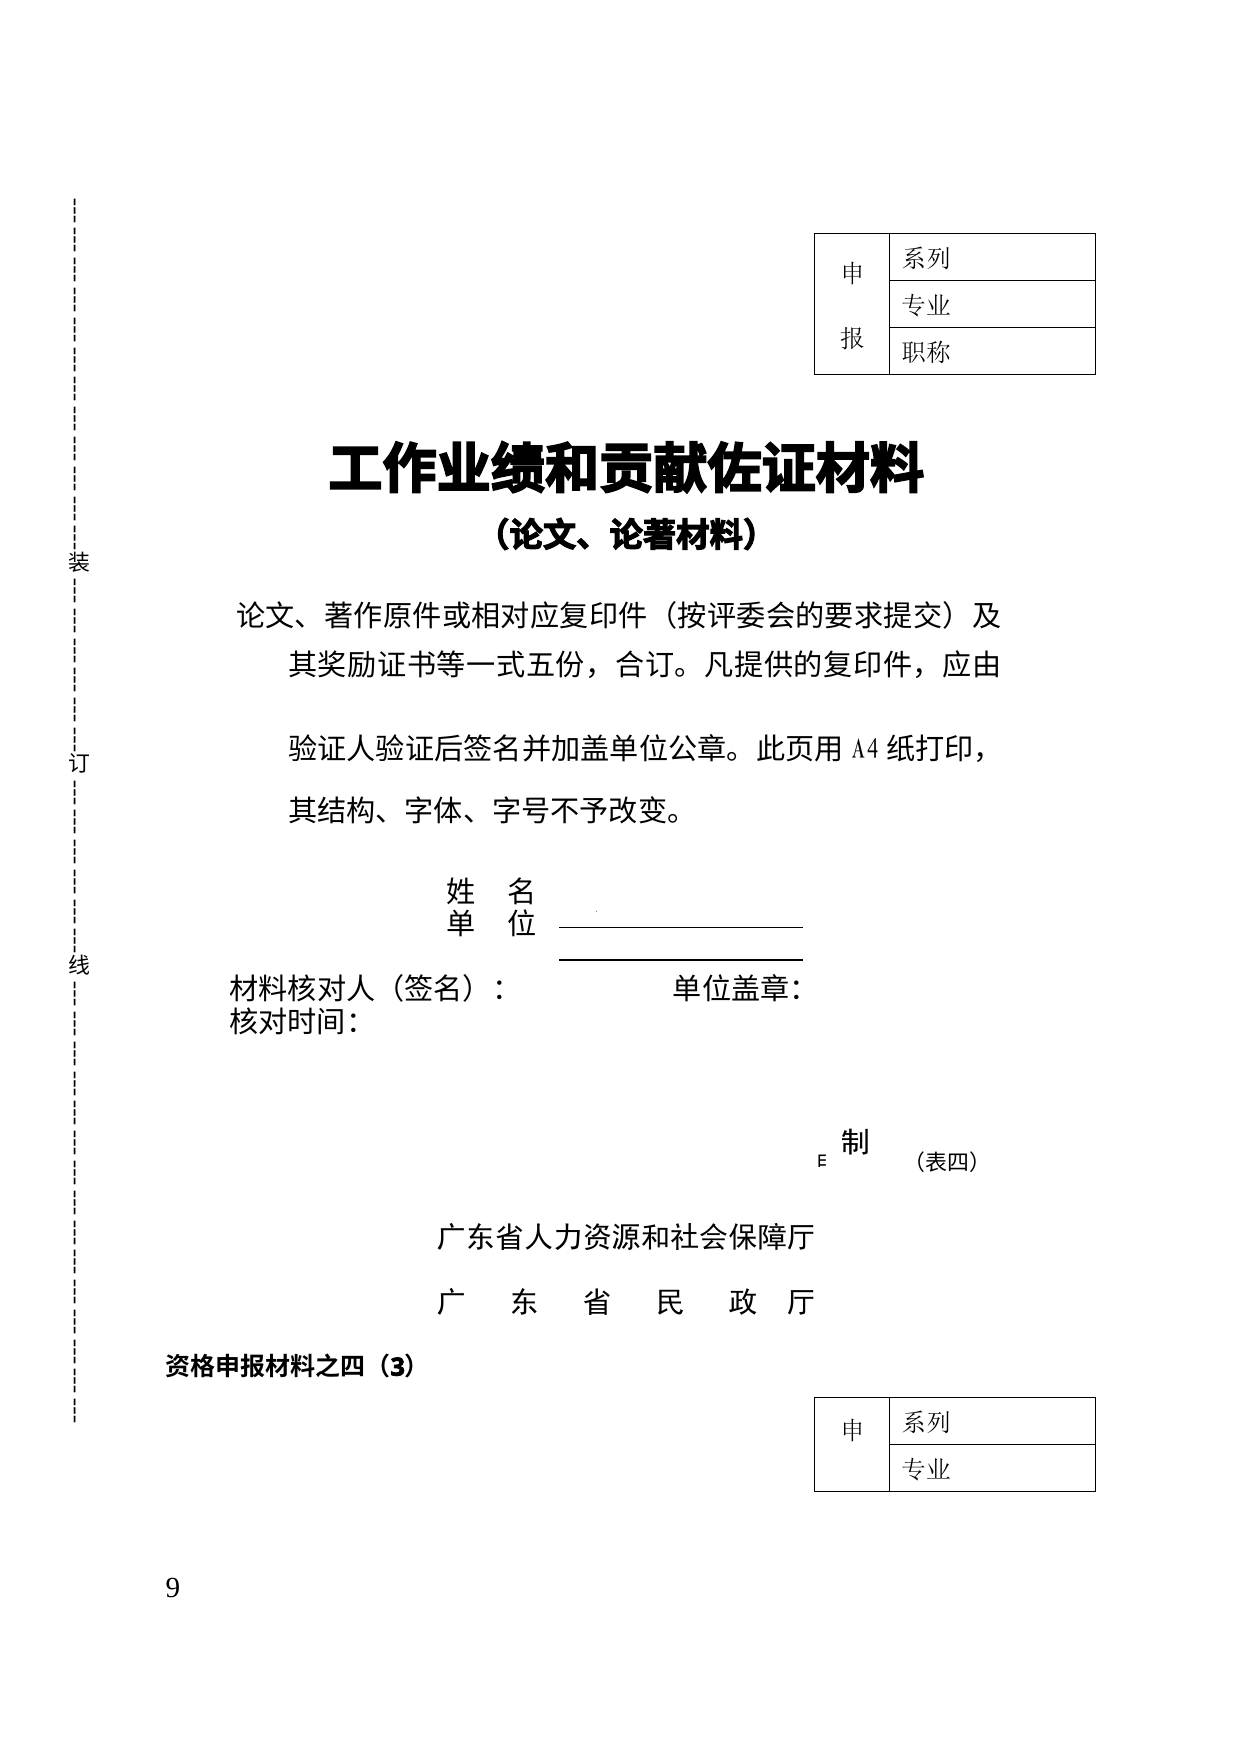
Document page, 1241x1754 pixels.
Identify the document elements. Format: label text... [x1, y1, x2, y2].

text 单 位 [165, 910, 1087, 942]
text 核对时间： [165, 1007, 1087, 1040]
text 广东省人力资源和社会保障厅 [165, 1105, 1087, 1267]
table_cell 专业 [890, 281, 1095, 327]
text 工作业绩和贡献佐证材料 [165, 439, 1087, 504]
table_header 系列 [890, 234, 1095, 279]
text 论文、著作原件或相对应复印件（按评委会的要求提交）及其奖励证书等一式五份，合订。凡提供的复印件，应由验证人验证后签名并加盖单位公章。此页用A4纸打印，其结构、字体、字号不予改变。 [150, 602, 1003, 829]
text 资格申报材料之四（3） [165, 1332, 1087, 1397]
table_cell 专业 [890, 1445, 1095, 1491]
text 广 东 省 民 政 厅 [165, 1267, 1087, 1332]
table_cell 职称 [890, 328, 1095, 373]
text 姓 名 [165, 877, 1087, 910]
text 材料核对人（签名）： 单位盖章： [165, 975, 1087, 1007]
table_header 系列 [890, 1398, 1095, 1444]
table_header 申 报 [815, 1398, 889, 1491]
text （论文、论著材料） [165, 504, 1087, 569]
table_header 申 报 [815, 234, 889, 373]
